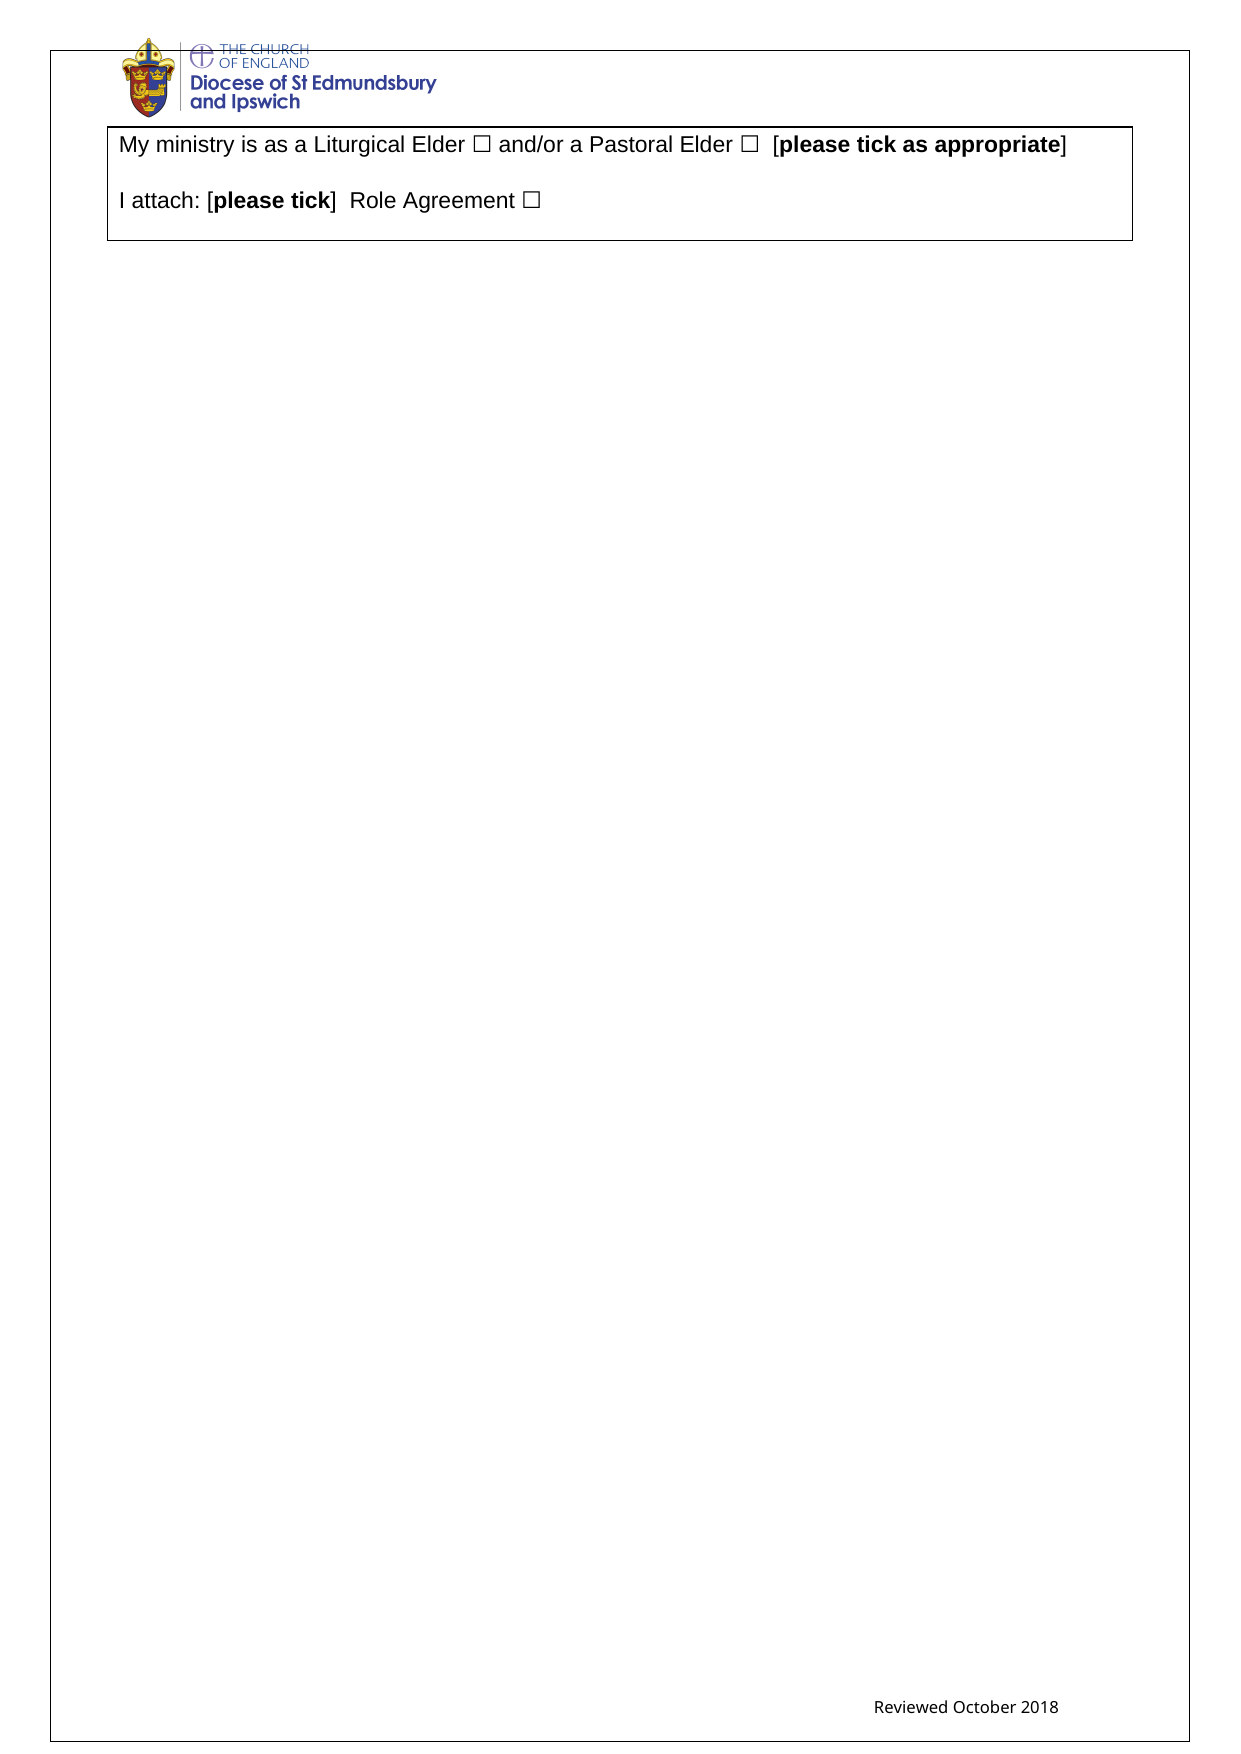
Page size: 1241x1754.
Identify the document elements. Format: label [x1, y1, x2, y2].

picture [118, 51, 449, 126]
table_cell [108, 128, 1132, 240]
picture [118, 29, 449, 50]
